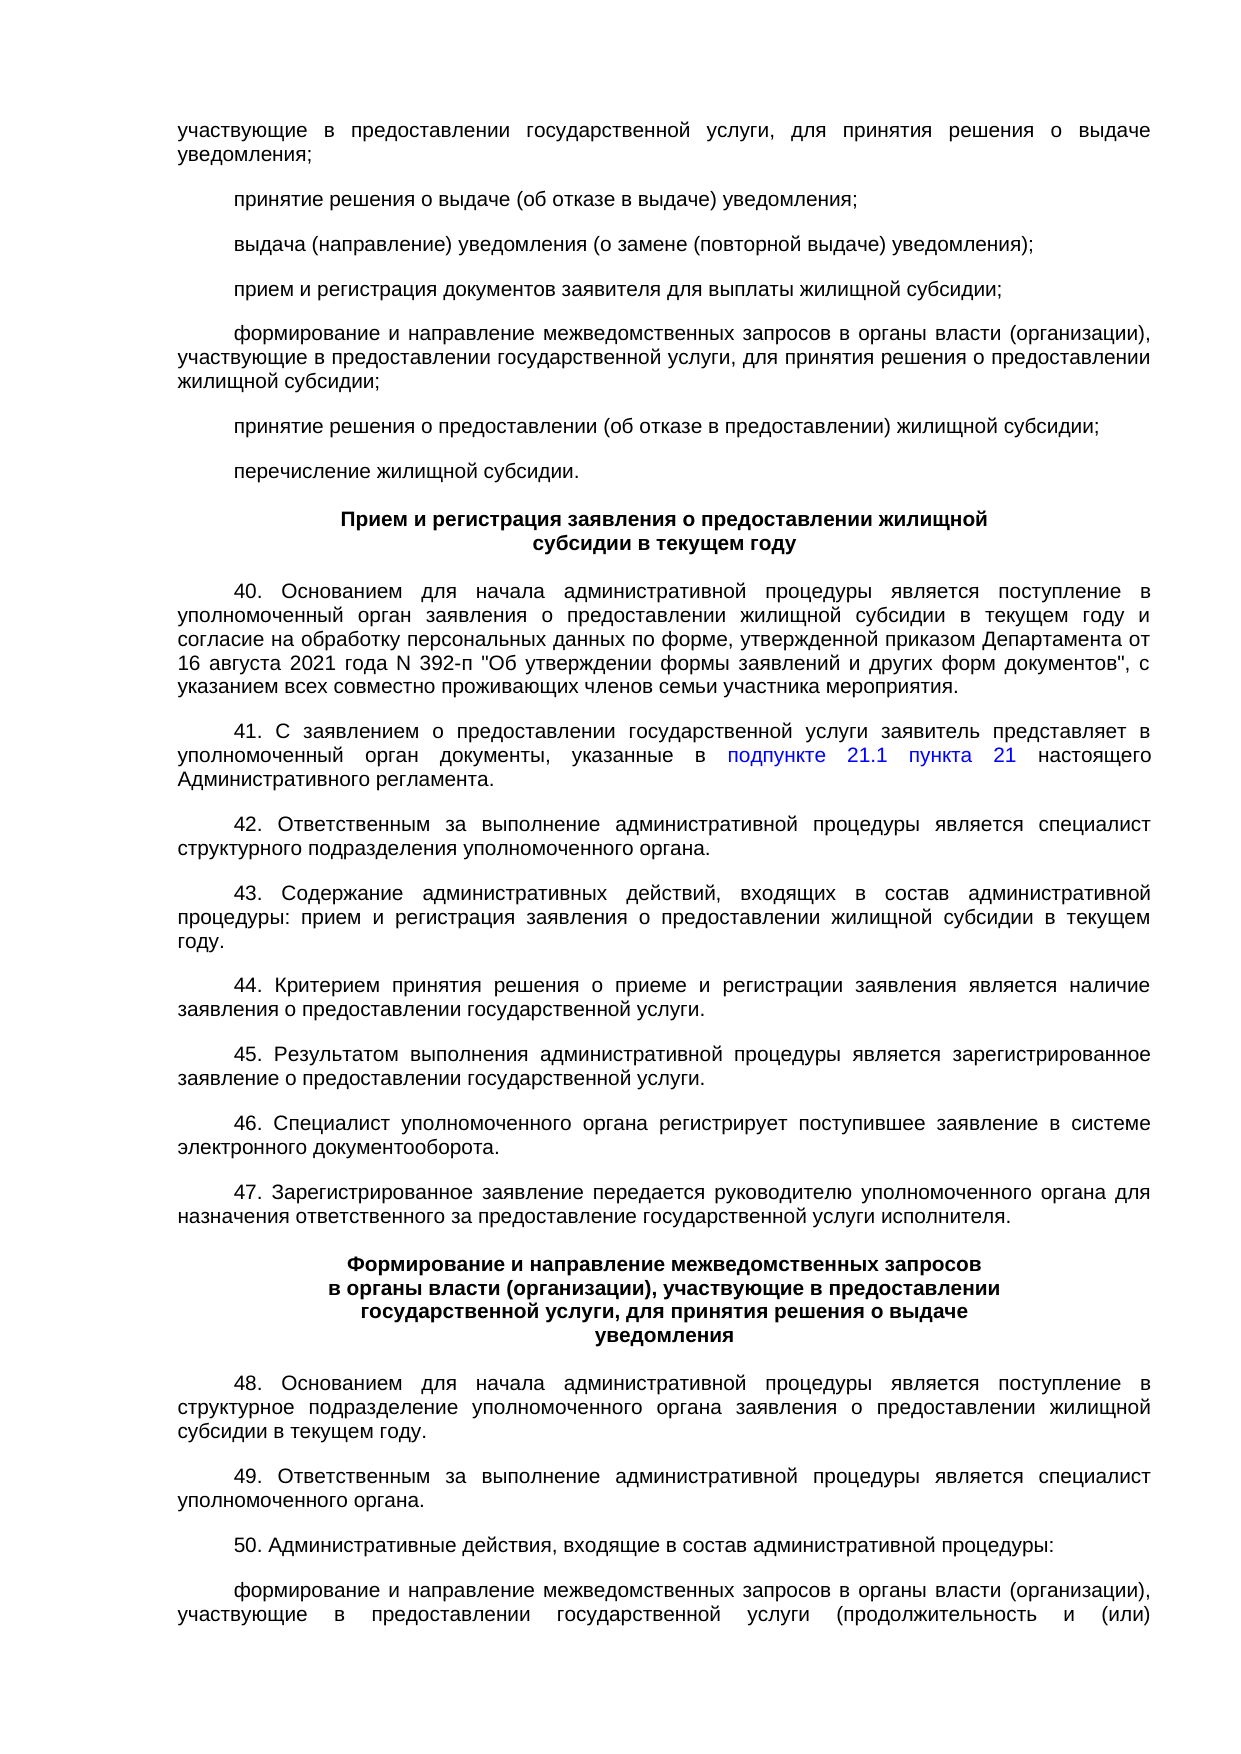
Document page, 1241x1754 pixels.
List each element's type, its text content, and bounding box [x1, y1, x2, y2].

text 45. Результатом выполнения административной процедуры является зарегистрированное заявление о предоставлении государственной услуги. [177, 1042, 1152, 1090]
title в органы власти (организации), участвующие в предоставлении [177, 1275, 1152, 1299]
text 41. С заявлением о предоставлении государственной услуги заявитель представляет в уполномоченный орган документы, указанные в подпункте 21.1 пункта 21 настоящего Административного регламента. [177, 719, 1152, 791]
text принятие решения о выдаче (об отказе в выдаче) уведомления; [177, 187, 1152, 211]
text 46. Специалист уполномоченного органа регистрирует поступившее заявление в системе электронного документооборота. [177, 1111, 1152, 1159]
title государственной услуги, для принятия решения о выдаче [177, 1299, 1152, 1323]
text 47. Зарегистрированное заявление передается руководителю уполномоченного органа для назначения ответственного за предоставление государственной услуги исполнителя. [177, 1179, 1152, 1227]
title Прием и регистрация заявления о предоставлении жилищной [177, 507, 1152, 531]
text 50. Административные действия, входящие в состав административной процедуры: [177, 1533, 1152, 1557]
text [177, 1577, 1152, 1625]
title уведомления [177, 1323, 1152, 1347]
text 48. Основанием для начала административной процедуры является поступление в структурное подразделение уполномоченного органа заявления о предоставлении жилищной субсидии в текущем году. [177, 1371, 1152, 1443]
text прием и регистрация документов заявителя для выплаты жилищной субсидии; [177, 276, 1152, 300]
title Формирование и направление межведомственных запросов [177, 1251, 1152, 1275]
text 43. Содержание административных действий, входящих в состав административной процедуры: прием и регистрация заявления о предоставлении жилищной субсидии в текущем году. [177, 881, 1152, 952]
text 40. Основанием для начала административной процедуры является поступление в уполномоченный орган заявления о предоставлении жилищной субсидии в текущем году и согласие на обработку персональных данных по форме, утвержденной приказом Департамента от 16 августа 2021 года N 392-п "Об утверждении формы заявлений и других форм документов", с указанием всех совместно проживающих членов семьи участника мероприятия. [177, 578, 1152, 698]
text перечисление жилищной субсидии. [177, 459, 1152, 483]
text выдача (направление) уведомления (о замене (повторной выдаче) уведомления); [177, 232, 1152, 256]
text принятие решения о предоставлении (об отказе в предоставлении) жилищной субсидии; [177, 414, 1152, 438]
text формирование и направление межведомственных запросов в органы власти (организации), участвующие в предоставлении государственной услуги, для принятия решения о предоставлении жилищной субсидии; [177, 321, 1152, 393]
text 42. Ответственным за выполнение административной процедуры является специалист структурного подразделения уполномоченного органа. [177, 812, 1152, 860]
text 44. Критерием принятия решения о приеме и регистрации заявления является наличие заявления о предоставлении государственной услуги. [177, 973, 1152, 1021]
text 49. Ответственным за выполнение административной процедуры является специалист уполномоченного органа. [177, 1464, 1152, 1512]
title субсидии в текущем году [177, 531, 1152, 554]
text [177, 118, 1152, 166]
